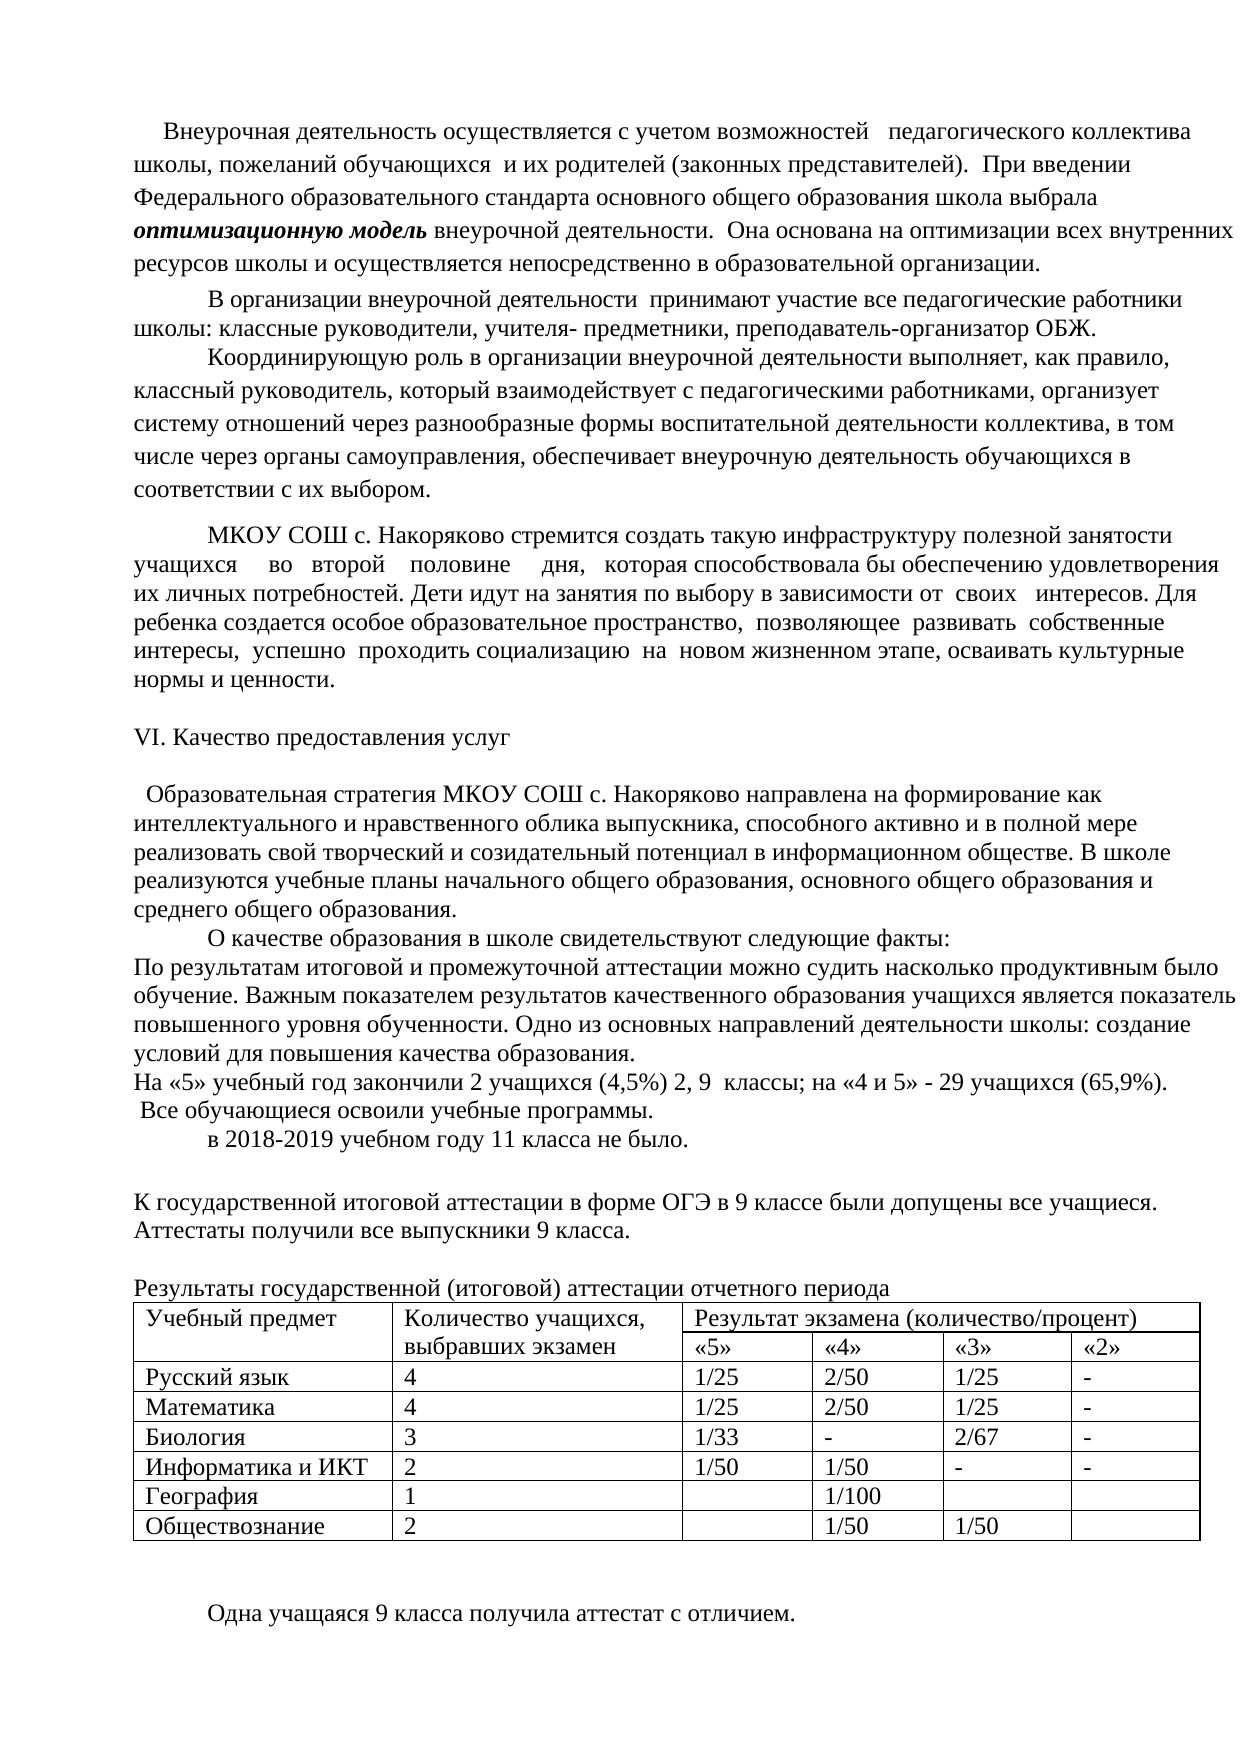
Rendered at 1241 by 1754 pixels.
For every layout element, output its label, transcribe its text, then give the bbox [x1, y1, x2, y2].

table_cell 2 [393, 1452, 682, 1480]
text К государственной итоговой аттестации в форме ОГЭ в 9 классе были допущены все учащиеся. Аттестаты получили все выпускники 9 класса. [133, 1187, 1240, 1244]
table_cell 4 [393, 1362, 682, 1391]
text Все обучающиеся освоили учебные программы. [133, 1096, 1240, 1124]
table_cell [1072, 1481, 1199, 1510]
table_cell 1/100 [813, 1481, 943, 1510]
table_header Учебный предмет [134, 1303, 392, 1361]
table_cell Русский язык [134, 1362, 392, 1391]
table_cell «5» [683, 1333, 812, 1361]
table_cell 1/25 [683, 1362, 812, 1391]
text Одна учащаяся 9 класса получила аттестат с отличием. [133, 1598, 1240, 1626]
text Результаты государственной (итоговой) аттестации отчетного периода [133, 1273, 1240, 1302]
table_cell [683, 1481, 812, 1510]
table_cell 1/50 [813, 1452, 943, 1480]
table_cell Биология [134, 1422, 392, 1451]
text МКОУ СОШ с. Накоряково стремится создать такую инфраструктуру полезной занятости учащихся во второй половине дня, которая способствовала бы обеспечению удовлетворения их личных потребностей. Дети идут на занятия по выбору в зависимости от своих интересов. Для ребенка создается особое образовательное пространство, позволяющее развивать собственные интересы, успешно проходить социализацию на новом жизненном этапе, осваивать культурные нормы и ценности. [133, 521, 1240, 693]
table_cell 1/50 [813, 1511, 943, 1540]
table_cell 1/25 [944, 1392, 1071, 1421]
table_cell 1/50 [683, 1452, 812, 1480]
table_cell [944, 1481, 1071, 1510]
table_cell География [134, 1481, 392, 1510]
text В организации внеурочной деятельности принимают участие все педагогические работники школы: классные руководители, учителя- предметники, преподаватель-организатор ОБЖ. [133, 284, 1240, 342]
text По результатам итоговой и промежуточной аттестации можно судить насколько продуктивным было обучение. Важным показателем результатов качественного образования учащихся является показатель повышенного уровня обученности. Одно из основных направлений деятельности школы: создание условий для повышения качества образования. [133, 952, 1240, 1067]
table_cell «2» [1072, 1333, 1199, 1361]
table_cell Математика [134, 1392, 392, 1421]
table_header Количество учащихся, выбравших экзамен [393, 1303, 682, 1361]
table_cell 1/50 [944, 1511, 1071, 1540]
table_cell - [1072, 1392, 1199, 1421]
table_header Результат экзамена (количество/процент) [683, 1303, 1199, 1331]
text Образовательная стратегия МКОУ СОШ с. Накоряково направлена на формирование как интеллектуального и нравственного облика выпускника, способного активно и в полной мере реализовать свой творческий и созидательный потенциал в информационном обществе. В школе реализуются учебные планы начального общего образования, основного общего образования и среднего общего образования. [133, 779, 1240, 923]
table_cell - [1072, 1452, 1199, 1480]
table_cell 2/67 [944, 1422, 1071, 1451]
text О качестве образования в школе свидетельствуют следующие факты: [133, 923, 1240, 952]
table_cell - [944, 1452, 1071, 1480]
table_cell [683, 1511, 812, 1540]
table_cell 1/33 [683, 1422, 812, 1451]
table_cell Обществознание [134, 1511, 392, 1540]
text VI. Качество предоставления услуг [133, 722, 1240, 751]
table_cell - [1072, 1362, 1199, 1391]
table_cell 2/50 [813, 1392, 943, 1421]
text в 2018-2019 учебном году 11 класса не было. [133, 1124, 1240, 1153]
table_cell 1/25 [683, 1392, 812, 1421]
table_cell 2 [393, 1511, 682, 1540]
text На «5» учебный год закончили 2 учащихся (4,5%) 2, 9 классы; на «4 и 5» - 29 учащихся (65,9%). [133, 1067, 1240, 1096]
table_cell - [813, 1422, 943, 1451]
table_cell 1 [393, 1481, 682, 1510]
table_cell 1/25 [944, 1362, 1071, 1391]
table_cell «4» [813, 1333, 943, 1361]
text Внеурочная деятельность осуществляется с учетом возможностей педагогического коллектива школы, пожеланий обучающихся и их родителей (законных представителей). При введении Федерального образовательного стандарта основного общего образования школа выбрала оптимизационную модель внеурочной деятельности. Она основана на оптимизации всех внутренних ресурсов школы и осуществляется непосредственно в образовательной организации. [133, 116, 1240, 277]
table_cell «3» [944, 1333, 1071, 1361]
table_cell - [1072, 1422, 1199, 1451]
table_cell 4 [393, 1392, 682, 1421]
text Координирующую роль в организации внеурочной деятельности выполняет, как правило, классный руководитель, который взаимодействует с педагогическими работниками, организует систему отношений через разнообразные формы воспитательной деятельности коллектива, в том числе через органы самоуправления, обеспечивает внеурочную деятельность обучающихся в соответствии с их выбором. [133, 342, 1240, 502]
table_cell 3 [393, 1422, 682, 1451]
table_cell Информатика и ИКТ [134, 1452, 392, 1480]
table_cell 2/50 [813, 1362, 943, 1391]
table_cell [1072, 1511, 1199, 1540]
